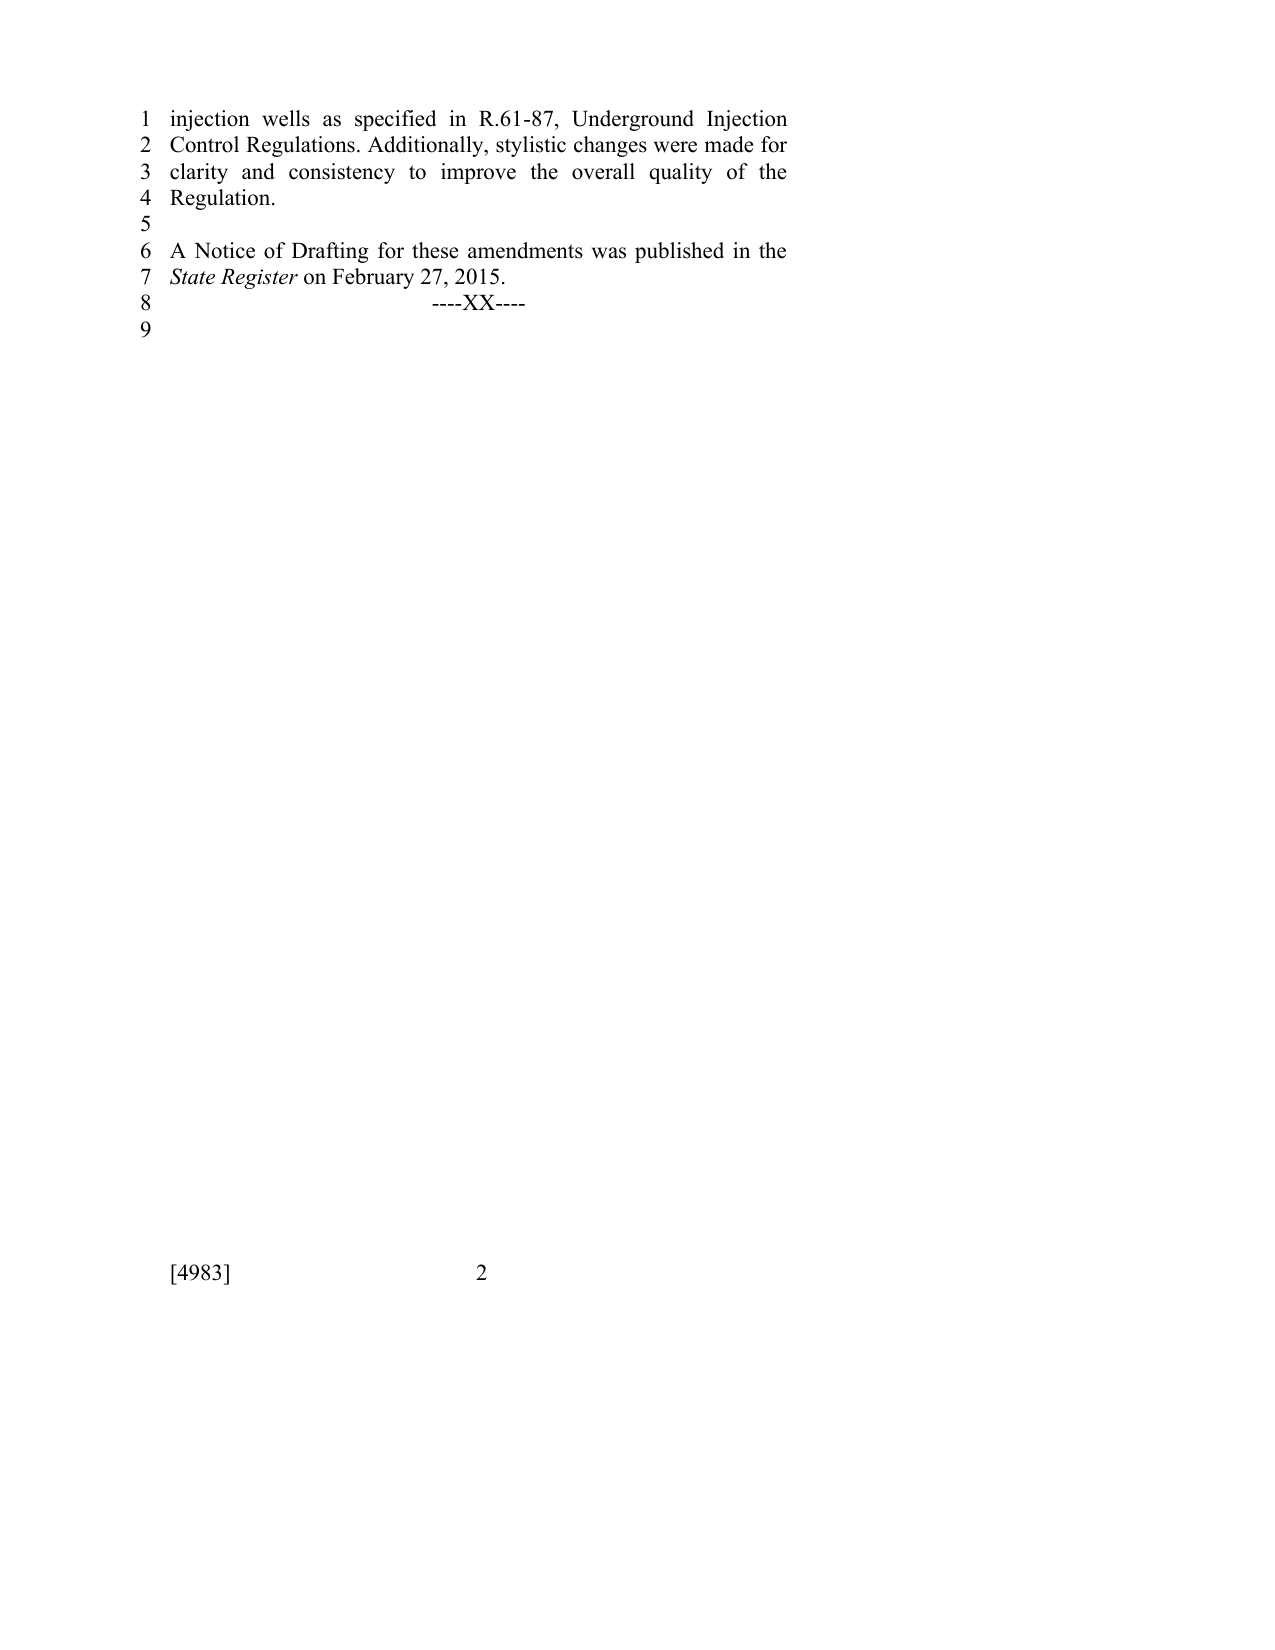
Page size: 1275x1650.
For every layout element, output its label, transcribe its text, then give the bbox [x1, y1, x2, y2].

text ----XX---- [169, 289, 787, 316]
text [169, 105, 787, 210]
text A Notice of Drafting for these amendments was published in the State Register on February 27, 2015. [169, 237, 787, 289]
